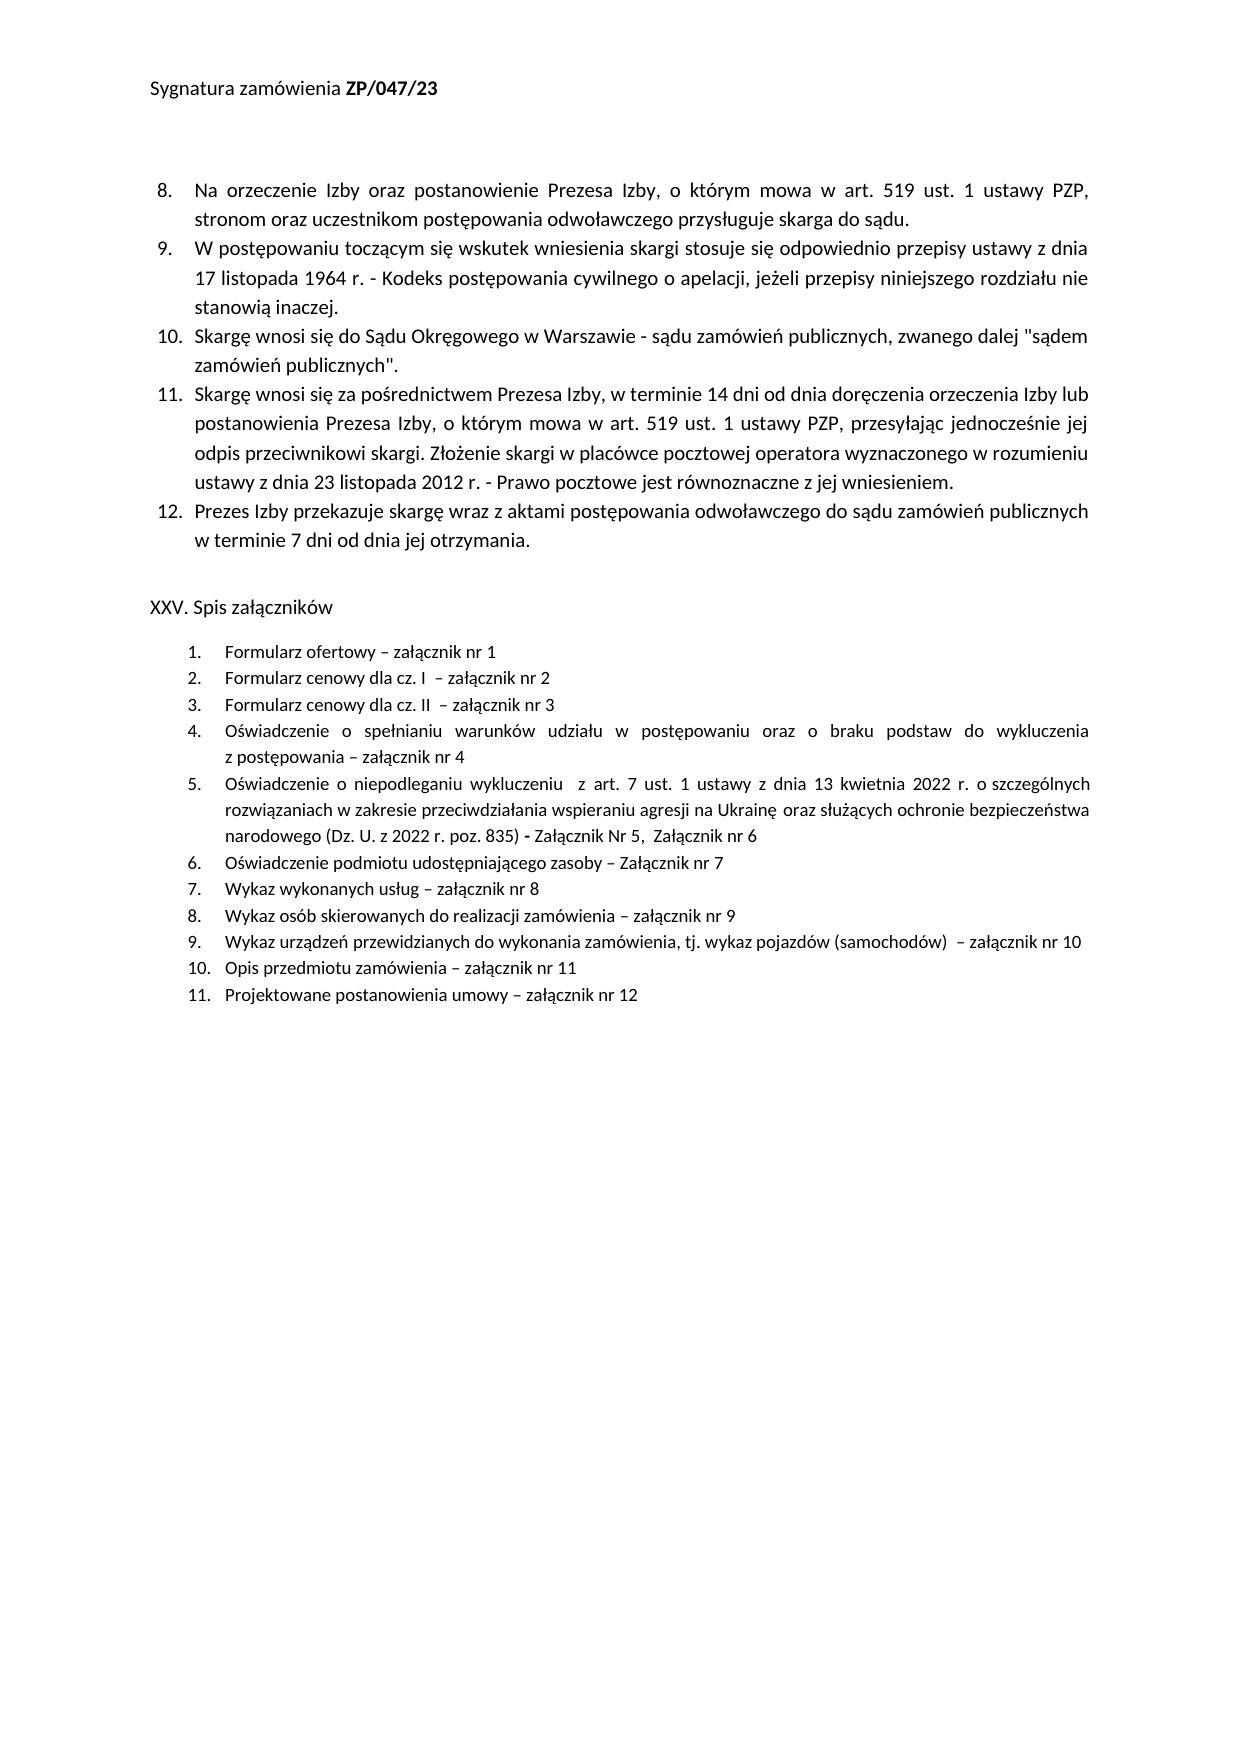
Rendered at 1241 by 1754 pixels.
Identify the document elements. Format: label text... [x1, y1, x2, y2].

list Projektowane postanowienia umowy – załącznik nr 12 [187, 983, 1090, 1006]
list Skargę wnosi się do Sądu Okręgowego w Warszawie - sądu zamówień publicznych, zwanego dalej "sądem zamówień publicznych". [157, 323, 1090, 378]
list Na orzeczenie Izby oraz postanowienie Prezesa Izby, o którym mowa w art. 519 ust. 1 ustawy PZP, stronom oraz uczestnikom postępowania odwoławczego przysługuje skarga do sądu. [157, 177, 1090, 232]
list Formularz ofertowy – załącznik nr 1 [187, 640, 1090, 663]
subtitle XXV. Spis załączników [150, 594, 1090, 619]
list Wykaz wykonanych usług – załącznik nr 8 [187, 877, 1090, 900]
list Prezes Izby przekazuje skargę wraz z aktami postępowania odwoławczego do sądu zamówień publicznych w terminie 7 dni od dnia jej otrzymania. [157, 498, 1090, 553]
list Formularz cenowy dla cz. I – załącznik nr 2 [187, 667, 1090, 689]
list W postępowaniu toczącym się wskutek wniesienia skargi stosuje się odpowiednio przepisy ustawy z dnia 17 listopada 1964 r. - Kodeks postępowania cywilnego o apelacji, jeżeli przepisy niniejszego rozdziału nie stanowią inaczej. [157, 236, 1090, 319]
list Oświadczenie podmiotu udostępniającego zasoby – Załącznik nr 7 [187, 851, 1090, 874]
list Wykaz urządzeń przewidzianych do wykonania zamówienia, tj. wykaz pojazdów (samochodów) – załącznik nr 10 [187, 930, 719, 953]
list Oświadczenie o niepodleganiu wykluczeniu z art. 7 ust. 1 ustawy z dnia 13 kwietnia 2022 r. o szczególnych rozwiązaniach w zakresie przeciwdziałania wspieraniu agresji na Ukrainę oraz służących ochronie bezpieczeństwa narodowego (Dz. U. z 2022 r. poz. 835) - Załącznik Nr 5, Załącznik nr 6 [187, 772, 1090, 848]
list Opis przedmiotu zamówienia – załącznik nr 11 [187, 956, 1090, 979]
list Oświadczenie o spełnianiu warunków udziału w postępowaniu oraz o braku podstaw do wykluczenia z postępowania – załącznik nr 4 [187, 719, 1090, 768]
list Skargę wnosi się za pośrednictwem Prezesa Izby, w terminie 14 dni od dnia doręczenia orzeczenia Izby lub postanowienia Prezesa Izby, o którym mowa w art. 519 ust. 1 ustawy PZP, przesyłając jednocześnie jej odpis przeciwnikowi skargi. Złożenie skargi w placówce pocztowej operatora wyznaczonego w rozumieniu ustawy z dnia 23 listopada 2012 r. - Prawo pocztowe jest równoznaczne z jej wniesieniem. [157, 381, 1090, 494]
list Wykaz osób skierowanych do realizacji zamówienia – załącznik nr 9 [187, 904, 1090, 927]
list Formularz cenowy dla cz. II – załącznik nr 3 [187, 693, 1090, 716]
